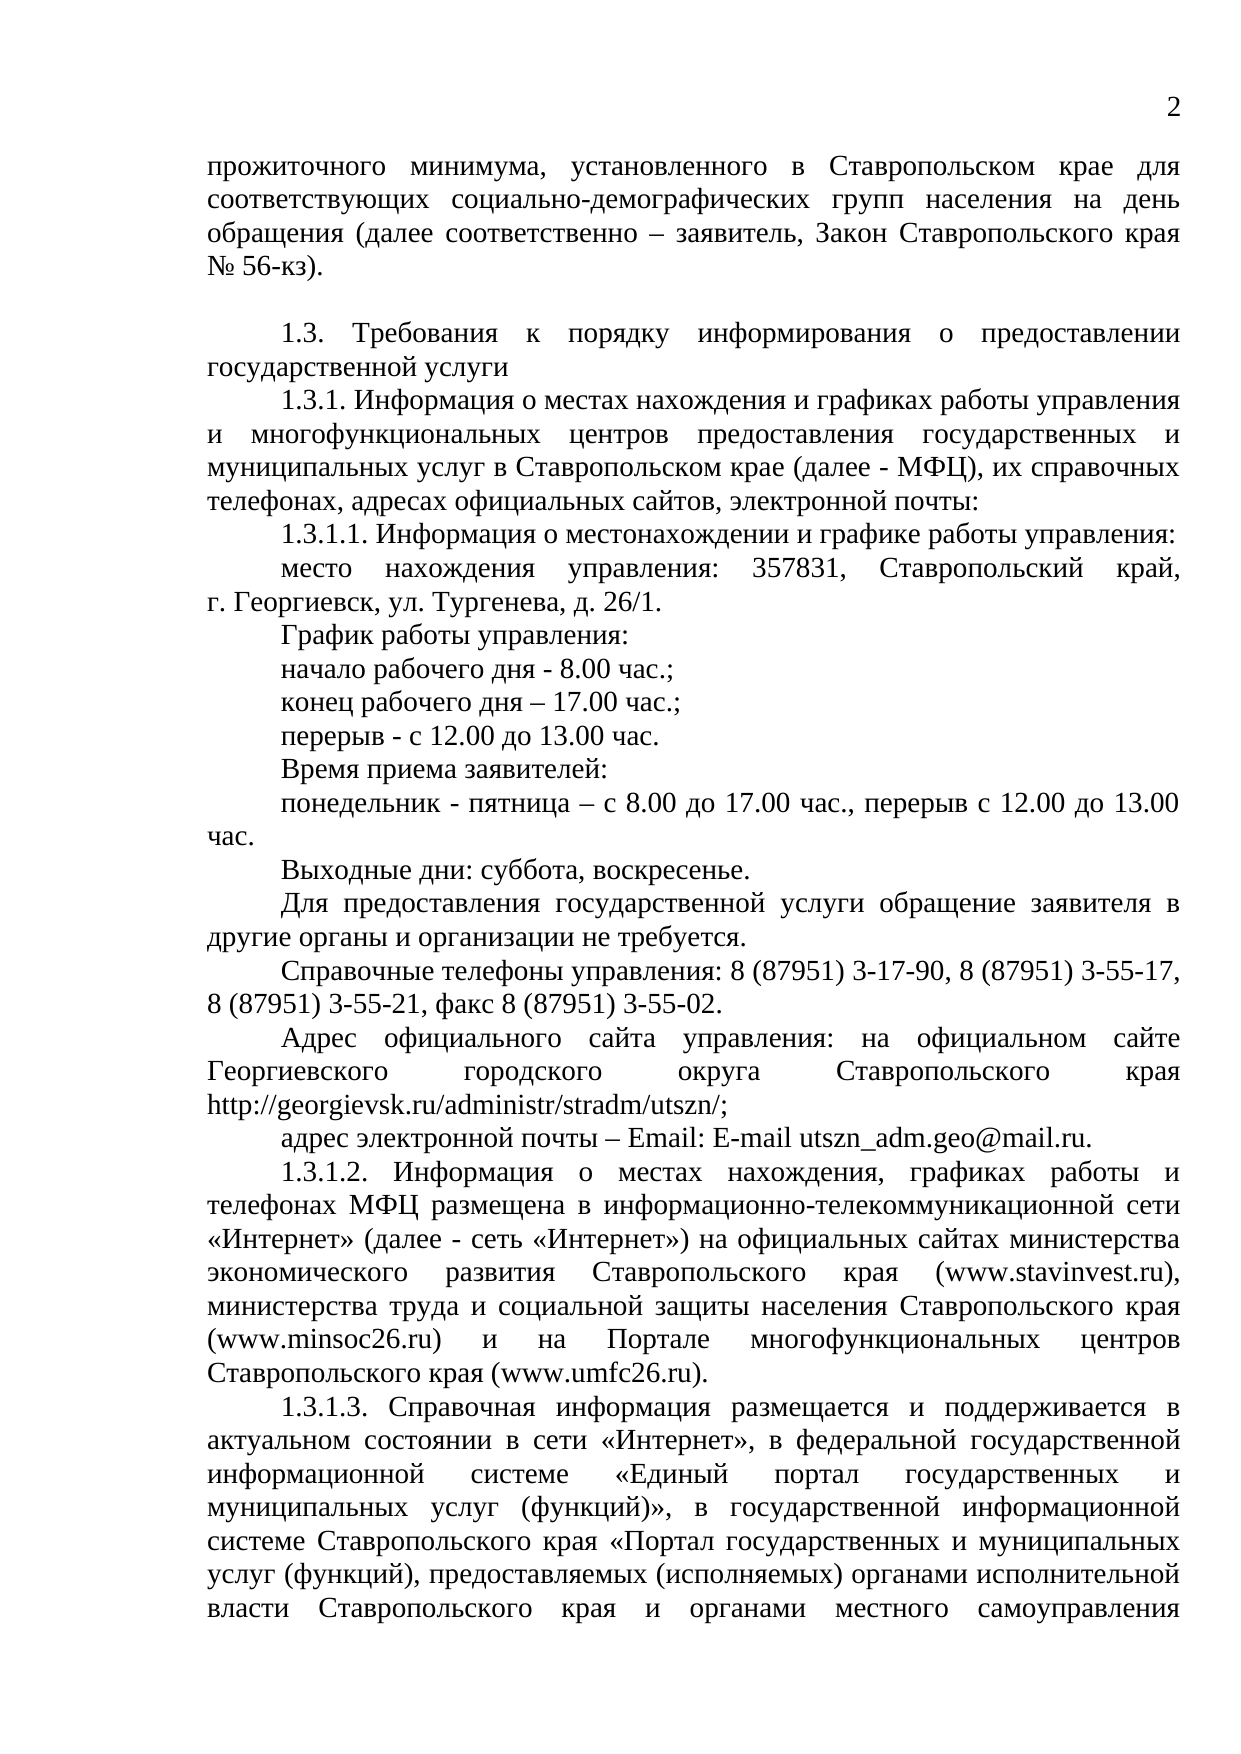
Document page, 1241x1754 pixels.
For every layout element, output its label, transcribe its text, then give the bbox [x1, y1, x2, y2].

text 1.3.1.2. Информация о местах нахождения, графиках работы и телефонах МФЦ размещена в информационно-телекоммуникационной сети «Интернет» (далее - сеть «Интернет») на официальных сайтах министерства экономического развития Ставропольского края (www.stavinvest.ru), министерства труда и социальной защиты населения Ставропольского края (www.minsoc26.ru) и на Портале многофункциональных центров Ставропольского края (www.umfc26.ru). [207, 1154, 1181, 1389]
text 1.3.1.1. Информация о местонахождении и графике работы управления: [207, 517, 1181, 550]
text Для предоставления государственной услуги обращение заявителя в другие органы и организации не требуется. [207, 886, 1181, 953]
text место нахождения управления: 357831, Ставропольский край, г. Георгиевск, ул. Тургенева, д. 26/1. [207, 550, 1181, 617]
text конец рабочего дня – 17.00 час.; [207, 684, 1181, 718]
text Адрес официального сайта управления: на официальном сайте Георгиевского городского округа Ставропольского края http://georgievsk.ru/administr/stradm/utszn/; [207, 1020, 1181, 1120]
text Справочные телефоны управления: 8 (87951) 3-17-90, 8 (87951) 3-55-17, 8 (87951) 3-55-21, факс 8 (87951) 3-55-02. [207, 953, 1181, 1020]
text понедельник - пятница – с 8.00 до 17.00 час., перерыв с 12.00 до 13.00 час. [207, 785, 1181, 852]
text перерыв - с 12.00 до 13.00 час. [207, 718, 1181, 751]
text Время приема заявителей: [207, 751, 1181, 785]
text 1.3. Требования к порядку информирования о предоставлении государственной услуги [207, 315, 1181, 382]
text Выходные дни: суббота, воскресенье. [207, 852, 1181, 886]
text начало рабочего дня - 8.00 час.; [207, 651, 1181, 684]
text адрес электронной почты – Email: E-mail utszn_adm.geo@mail.ru. [207, 1120, 1181, 1154]
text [207, 148, 1181, 282]
text График работы управления: [207, 617, 1181, 651]
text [207, 1389, 1181, 1623]
text 1.3.1. Информация о местах нахождения и графиках работы управления и многофункциональных центров предоставления государственных и муниципальных услуг в Ставропольском крае (далее - МФЦ), их справочных телефонах, адресах официальных сайтов, электронной почты: [207, 382, 1181, 517]
